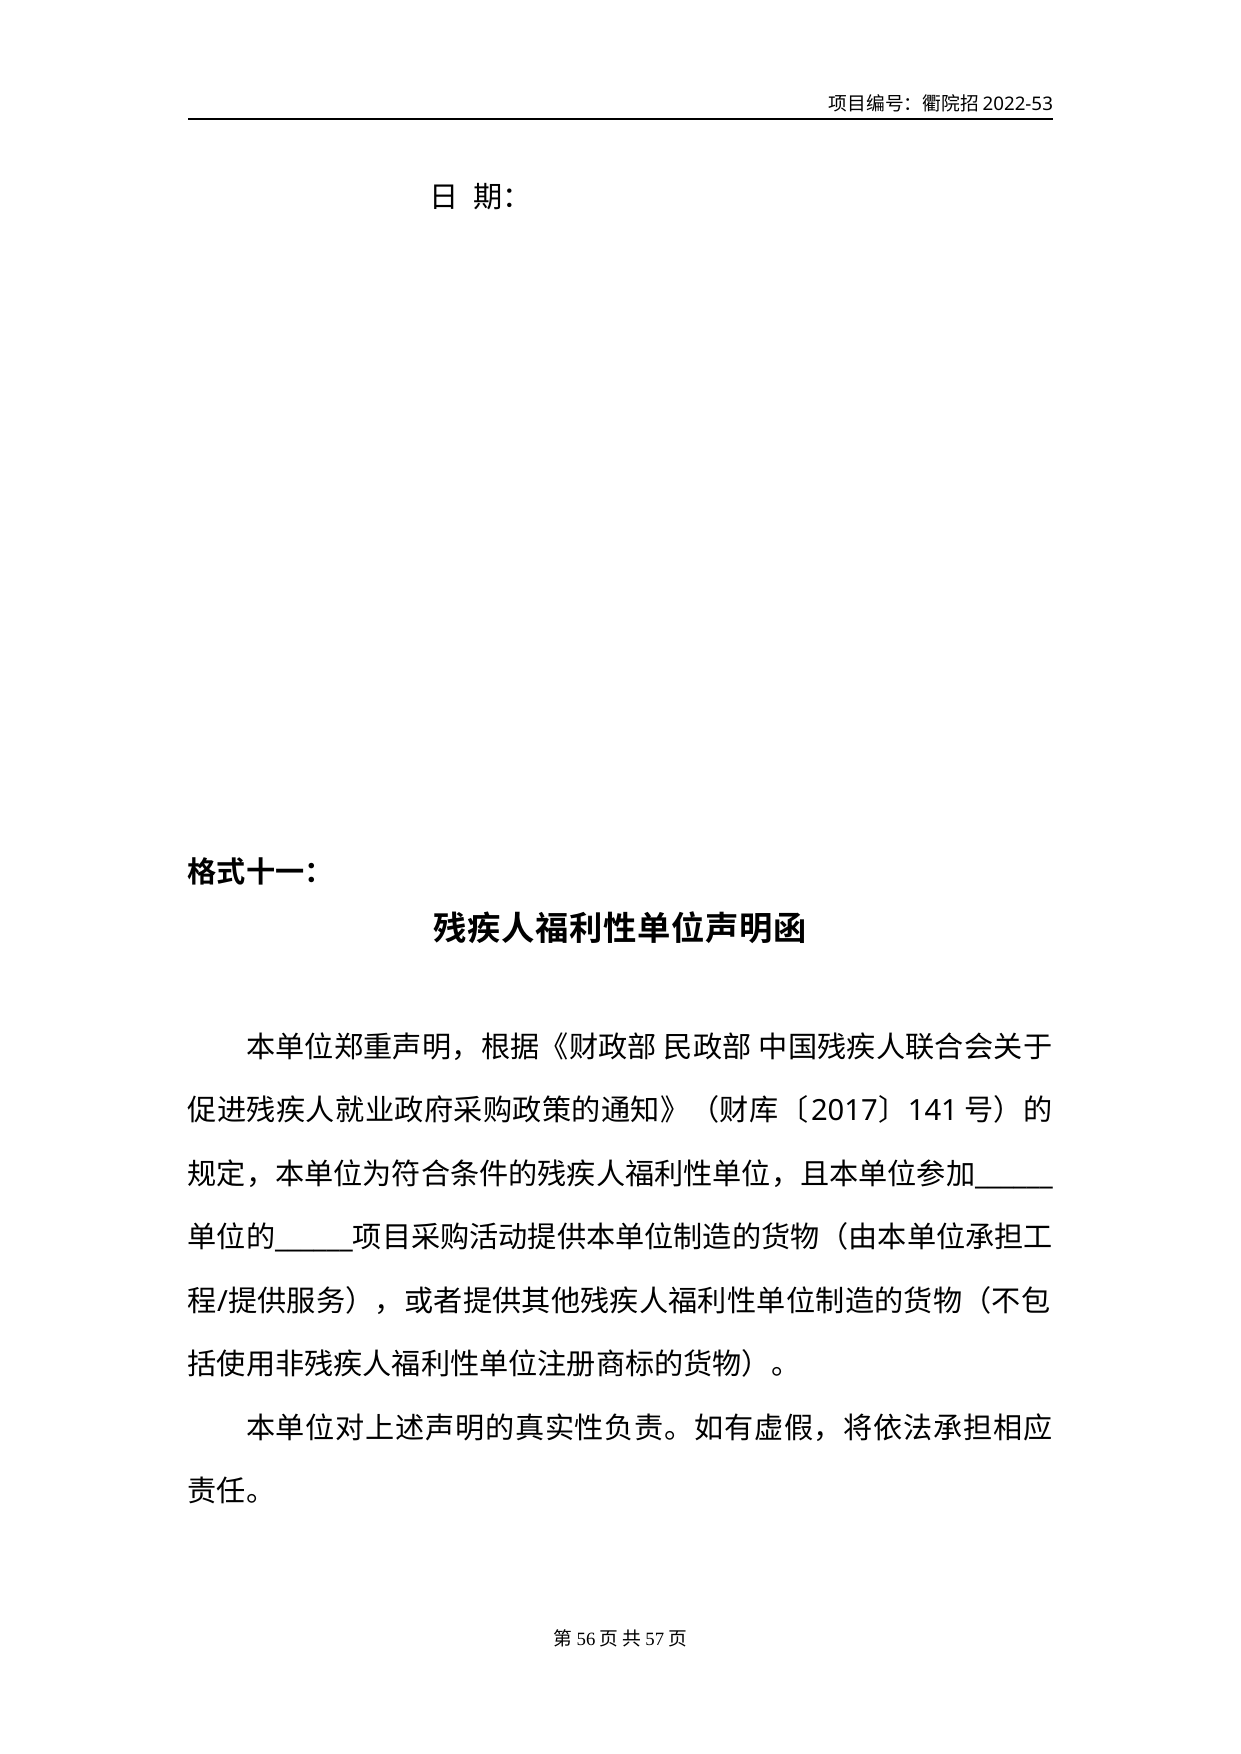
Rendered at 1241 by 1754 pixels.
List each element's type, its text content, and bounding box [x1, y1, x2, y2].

text 本单位郑重声明，根据《财政部 民政部 中国残疾人联合会关于促进残疾人就业政府采购政策的通知》（财库〔2017〕141号）的规定，本单位为符合条件的残疾人福利性单位，且本单位参加______单位的______项目采购活动提供本单位制造的货物（由本单位承担工程/提供服务），或者提供其他残疾人福利性单位制造的货物（不包括使用非残疾人福利性单位注册商标的货物）。 [187, 1023, 1053, 1383]
text 本单位对上述声明的真实性负责。如有虚假，将依法承担相应责任。 [187, 1404, 1053, 1510]
text 格式十一： [187, 837, 1053, 893]
text 残疾人福利性单位声明函 [187, 893, 1053, 958]
text 日 期： [187, 162, 1053, 218]
